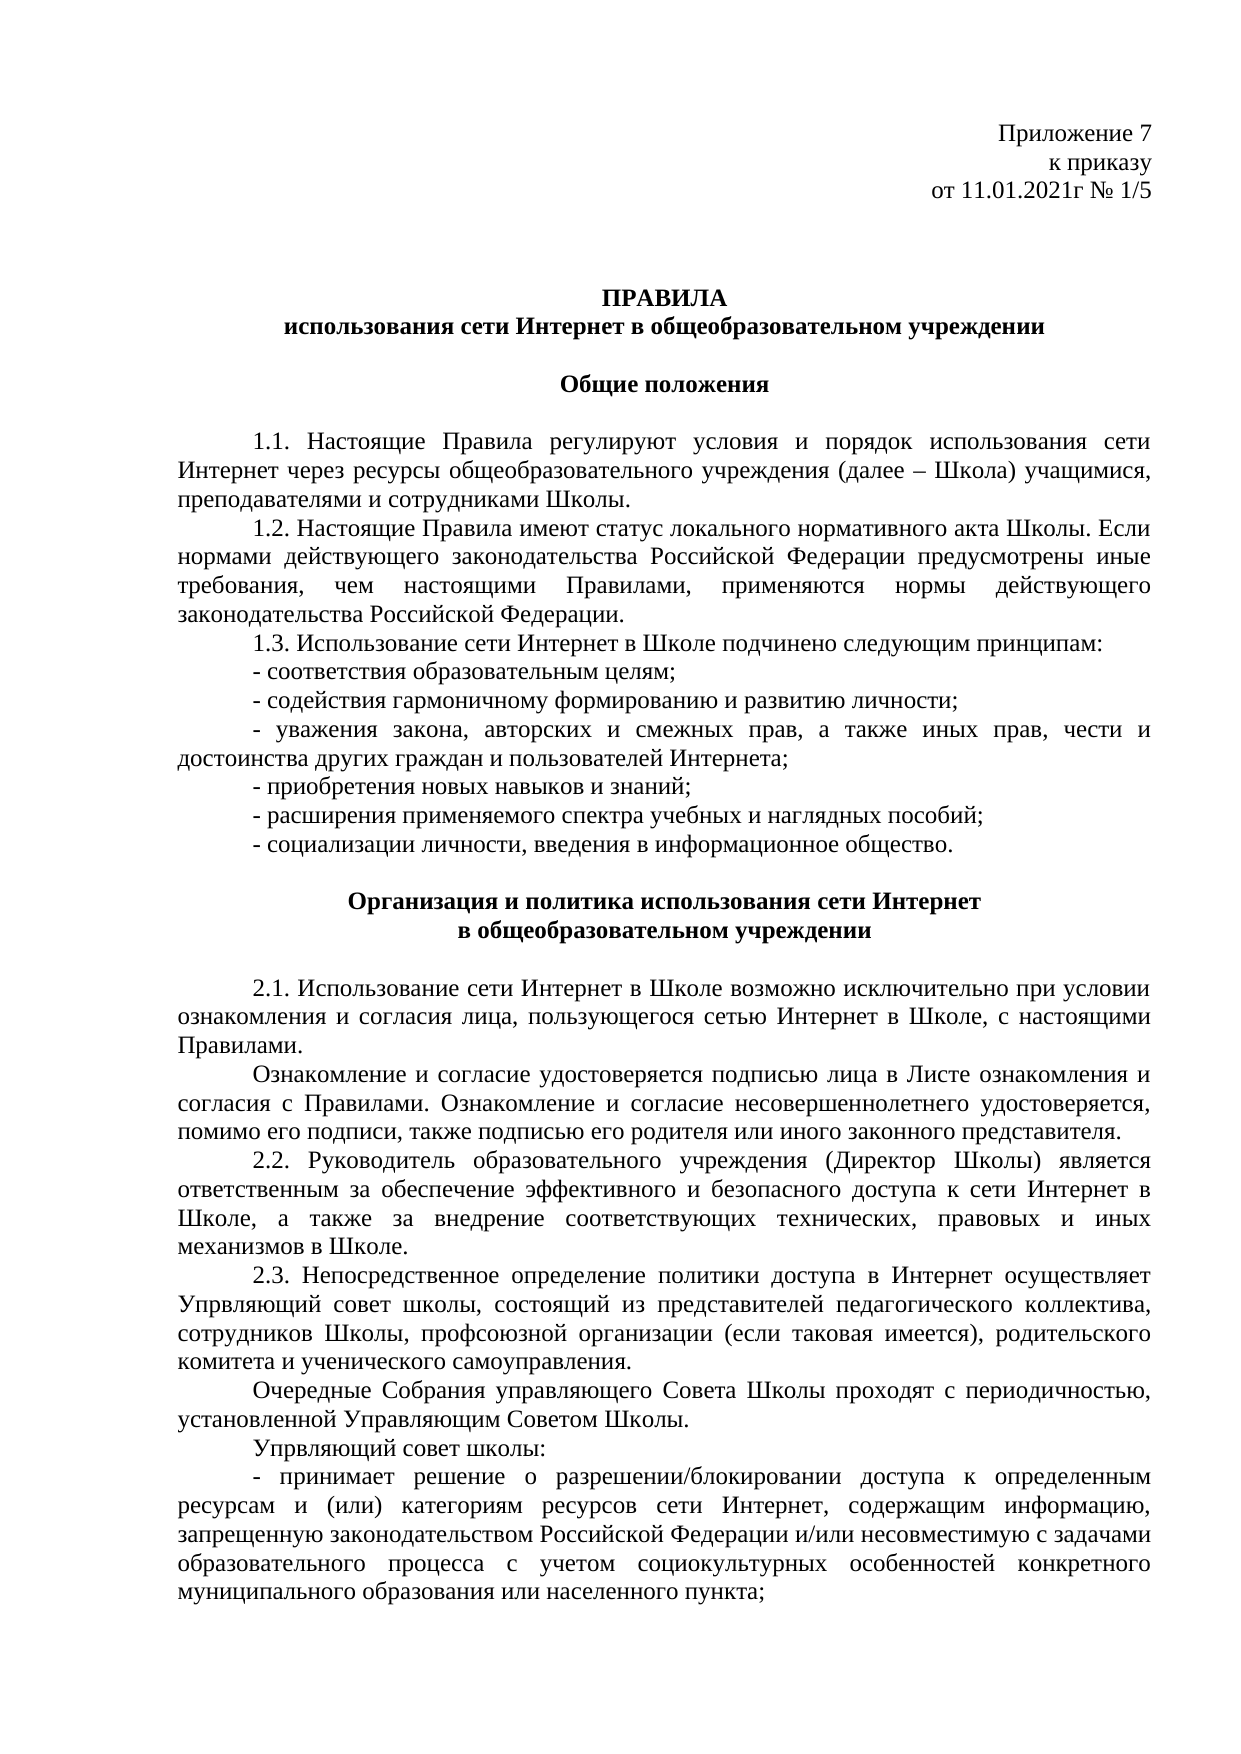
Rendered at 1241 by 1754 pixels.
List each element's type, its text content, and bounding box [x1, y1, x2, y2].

text ПРАВИЛА [177, 283, 1152, 311]
text к приказу [177, 147, 1152, 176]
text 1.3. Использование сети Интернет в Школе подчинено следующим принципам: [177, 628, 1152, 656]
text 2.3. Непосредственное определение политики доступа в Интернет осуществляет Упрвляющий совет школы, состоящий из представителей педагогического коллектива, сотрудников Школы, профсоюзной организации (если таковая имеется), родительского комитета и ученического самоуправления. [177, 1260, 1152, 1375]
text 1.2. Настоящие Правила имеют статус локального нормативного акта Школы. Если нормами действующего законодательства Российской Федерации предусмотрены иные требования, чем настоящими Правилами, применяются нормы действующего законодательства Российской Федерации. [177, 513, 1152, 628]
text в общеобразовательном учреждении [177, 915, 1152, 944]
text 2.2. Руководитель образовательного учреждения (Директор Школы) является ответственным за обеспечение эффективного и безопасного доступа к сети Интернет в Школе, а также за внедрение соответствующих технических, правовых и иных механизмов в Школе. [177, 1145, 1152, 1260]
text Приложение 7 [177, 118, 1152, 147]
text - уважения закона, авторских и смежных прав, а также иных прав, чести и достоинства других граждан и пользователей Интернета; [177, 714, 1152, 771]
text - социализации личности, введения в информационное общество. [177, 829, 1152, 858]
text Очередные Собрания управляющего Совета Школы проходят с периодичностью, установленной Управляющим Советом Школы. [177, 1375, 1152, 1433]
text - приобретения новых навыков и знаний; [177, 771, 1152, 800]
text Ознакомление и согласие удостоверяется подписью лица в Листе ознакомления и согласия с Правилами. Ознакомление и согласие несовершеннолетнего удостоверяется, помимо его подписи, также подписью его родителя или иного законного представителя. [177, 1059, 1152, 1145]
text 2.1. Использование сети Интернет в Школе возможно исключительно при условии ознакомления и согласия лица, пользующегося сетью Интернет в Школе, с настоящими Правилами. [177, 973, 1152, 1059]
text Общие положения [177, 369, 1152, 398]
text Организация и политика использования сети Интернет [177, 886, 1152, 915]
text от 11.01.2021г № 1/5 [177, 176, 1152, 204]
text Упрвляющий совет школы: [177, 1433, 1152, 1461]
text - принимает решение о разрешении/блокировании доступа к определенным ресурсам и (или) категориям ресурсов сети Интернет, содержащим информацию, запрещенную законодательством Российской Федерации и/или несовместимую с задачами образовательного процесса с учетом социокультурных особенностей конкретного муниципального образования или населенного пункта; [177, 1461, 1152, 1605]
text - содействия гармоничному формированию и развитию личности; [177, 685, 1152, 714]
text - расширения применяемого спектра учебных и наглядных пособий; [177, 800, 1152, 829]
text использования сети Интернет в общеобразовательном учреждении [177, 311, 1152, 340]
text - соответствия образовательным целям; [177, 656, 1152, 685]
text 1.1. Настоящие Правила регулируют условия и порядок использования сети Интернет через ресурсы общеобразовательного учреждения (далее – Школа) учащимися, преподавателями и сотрудниками Школы. [177, 426, 1152, 513]
